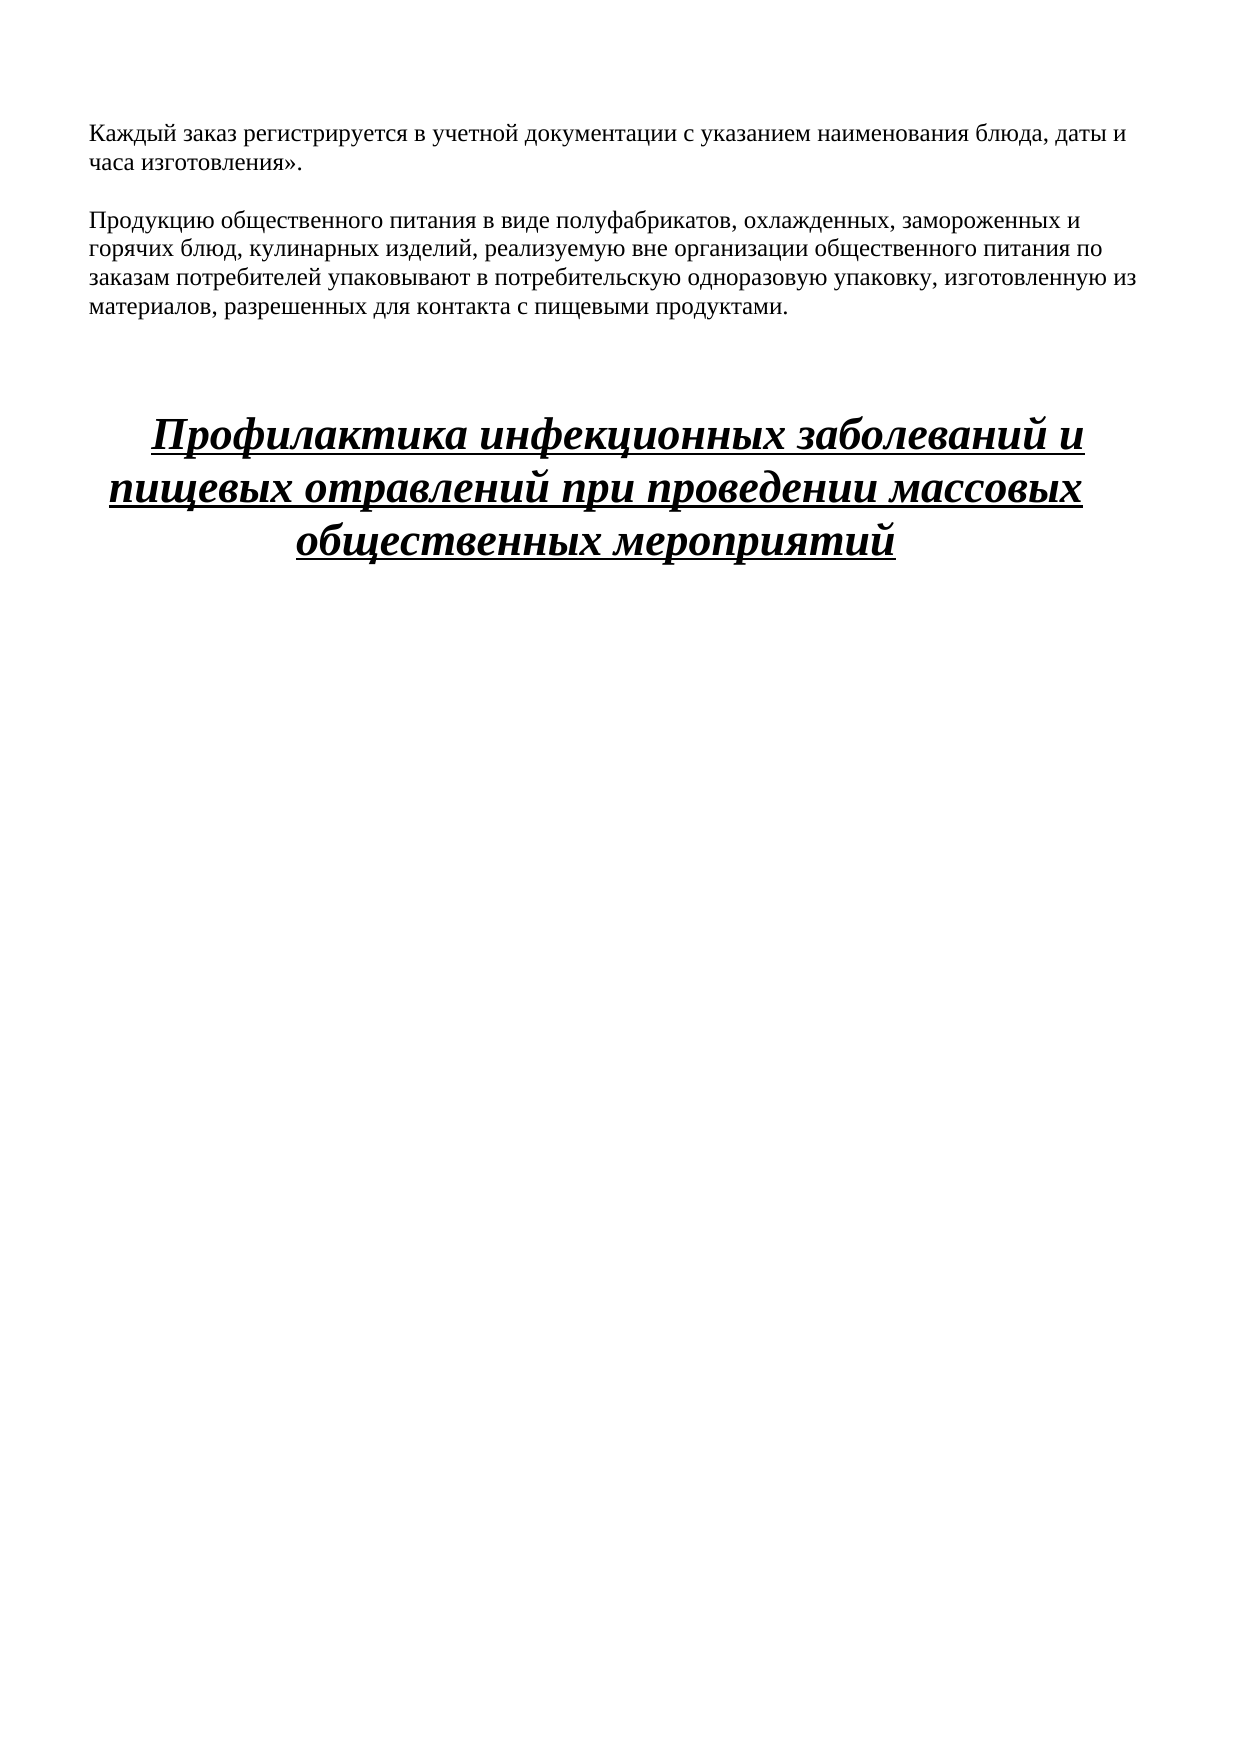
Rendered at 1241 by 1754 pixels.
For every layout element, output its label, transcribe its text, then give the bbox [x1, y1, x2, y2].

text Профилактика инфекционных заболеваний и пищевых отравлений при проведении массовых общественных мероприятий [44, 407, 1152, 565]
text Каждый заказ регистрируется в учетной документации с указанием наименования блюда, даты и часа изготовления». [89, 118, 1152, 176]
text Продукцию общественного питания в виде полуфабрикатов, охлажденных, замороженных и горячих блюд, кулинарных изделий, реализуемую вне организации общественного питания по заказам потребителей упаковывают в потребительскую одноразовую упаковку, изготовленную из материалов, разрешенных для контакта с пищевыми продуктами. [89, 205, 1152, 320]
